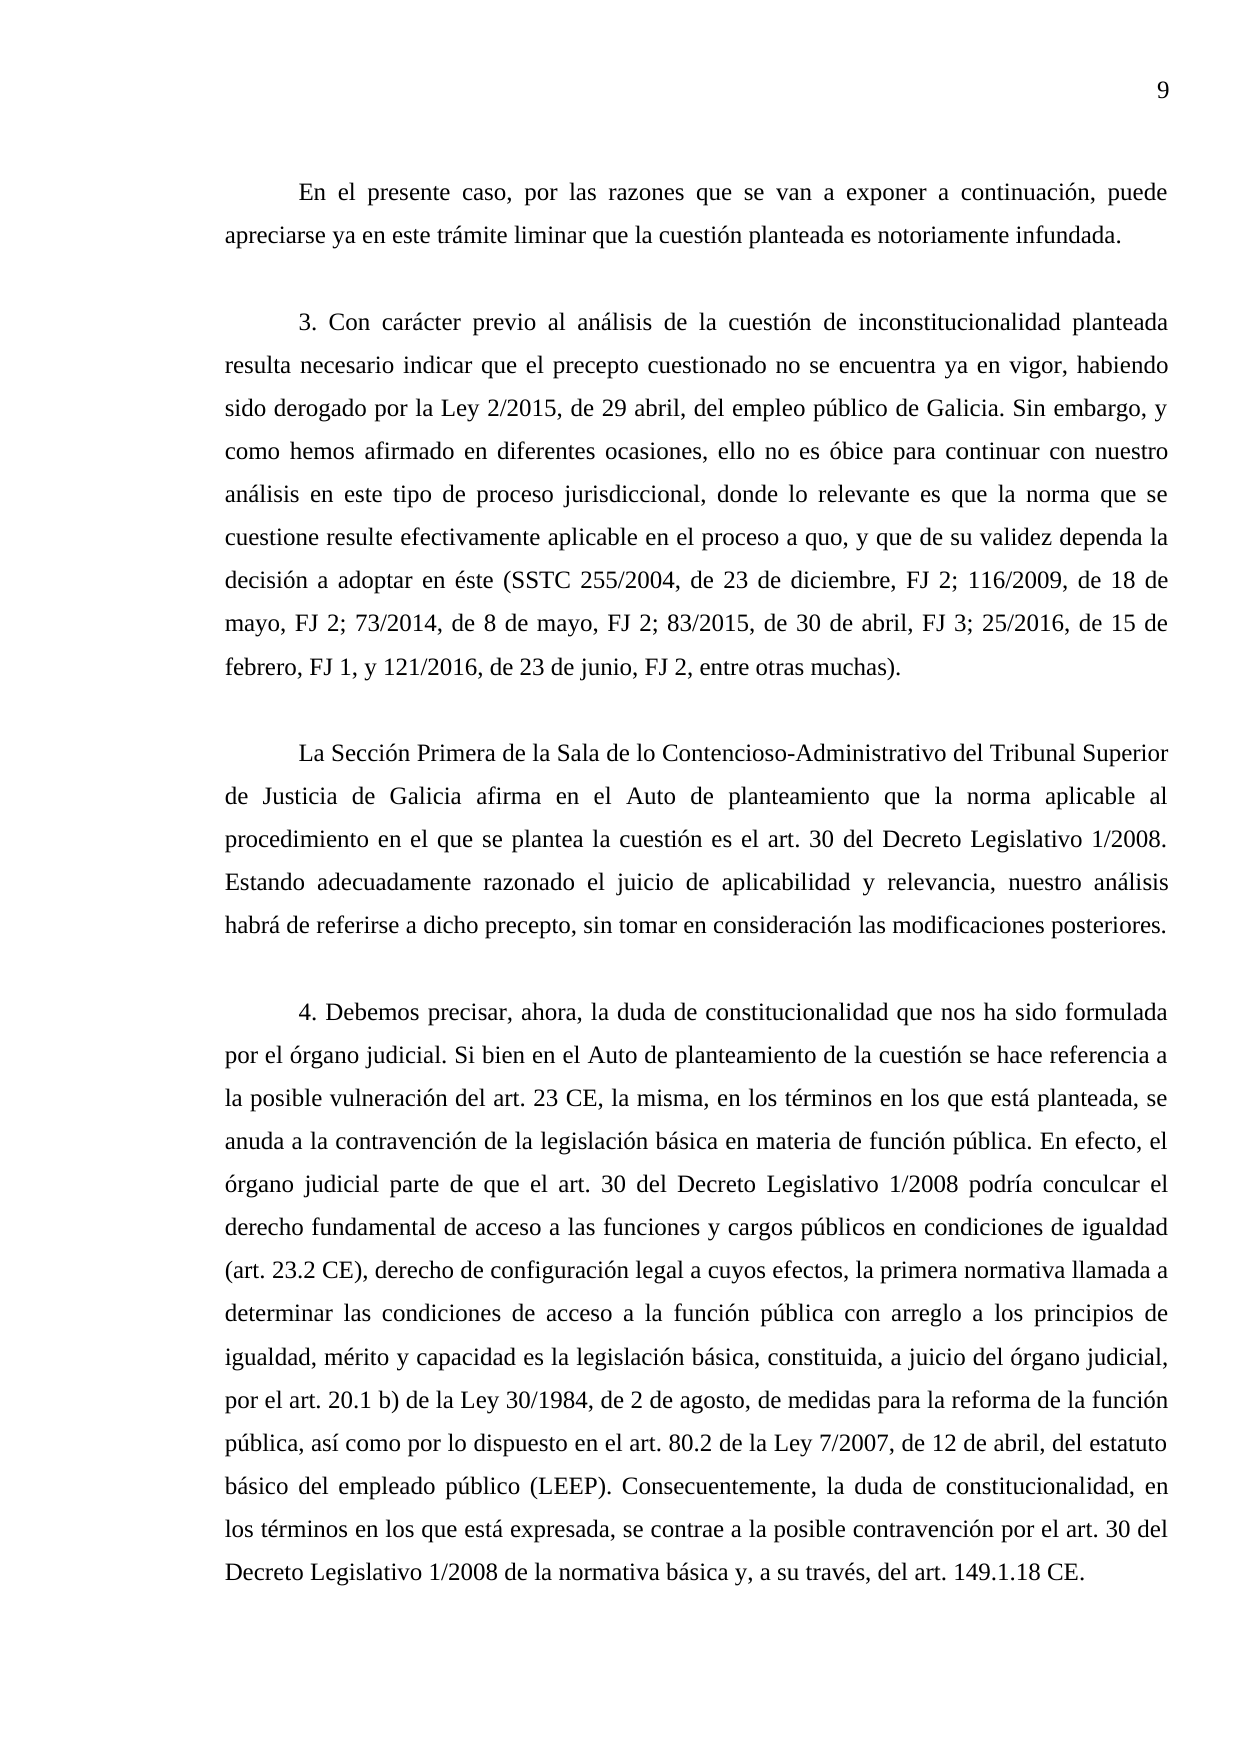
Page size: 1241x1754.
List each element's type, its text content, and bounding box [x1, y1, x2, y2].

text En el presente caso, por las razones que se van a exponer a continuación, puede apreciarse ya en este trámite liminar que la cuestión planteada es notoriamente infundada. [224, 177, 1169, 249]
text La Sección Primera de la Sala de lo Contencioso-Administrativo del Tribunal Superior de Justicia de Galicia afirma en el Auto de planteamiento que la norma aplicable al procedimiento en el que se plantea la cuestión es el art. 30 del Decreto Legislativo 1/2008. Estando adecuadamente razonado el juicio de aplicabilidad y relevancia, nuestro análisis habrá de referirse a dicho precepto, sin tomar en consideración las modificaciones posteriores. [224, 738, 1169, 939]
text 4. Debemos precisar, ahora, la duda de constitucionalidad que nos ha sido formulada por el órgano judicial. Si bien en el Auto de planteamiento de la cuestión se hace referencia a la posible vulneración del art. 23 CE, la misma, en los términos en los que está planteada, se anuda a la contravención de la legislación básica en materia de función pública. En efecto, el órgano judicial parte de que el art. 30 del Decreto Legislativo 1/2008 podría conculcar el derecho fundamental de acceso a las funciones y cargos públicos en condiciones de igualdad (art. 23.2 CE), derecho de configuración legal a cuyos efectos, la primera normativa llamada a determinar las condiciones de acceso a la función pública con arreglo a los principios de igualdad, mérito y capacidad es la legislación básica, constituida, a juicio del órgano judicial, por el art. 20.1 b) de la Ley 30/1984, de 2 de agosto, de medidas para la reforma de la función pública, así como por lo dispuesto en el art. 80.2 de la Ley 7/2007, de 12 de abril, del estatuto básico del empleado público (LEEP). Consecuentemente, la duda de constitucionalidad, en los términos en los que está expresada, se contrae a la posible contravención por el art. 30 del Decreto Legislativo 1/2008 de la normativa básica y, a su través, del art. 149.1.18 CE. [224, 997, 1169, 1586]
text 3. Con carácter previo al análisis de la cuestión de inconstitucionalidad planteada resulta necesario indicar que el precepto cuestionado no se encuentra ya en vigor, habiendo sido derogado por la Ley 2/2015, de 29 abril, del empleo público de Galicia. Sin embargo, y como hemos afirmado en diferentes ocasiones, ello no es óbice para continuar con nuestro análisis en este tipo de proceso jurisdiccional, donde lo relevante es que la norma que se cuestione resulte efectivamente aplicable en el proceso a quo, y que de su validez dependa la decisión a adoptar en éste (SSTC 255/2004, de 23 de diciembre, FJ 2; 116/2009, de 18 de mayo, FJ 2; 73/2014, de 8 de mayo, FJ 2; 83/2015, de 30 de abril, FJ 3; 25/2016, de 15 de febrero, FJ 1, y 121/2016, de 23 de junio, FJ 2, entre otras muchas). [224, 307, 1169, 680]
